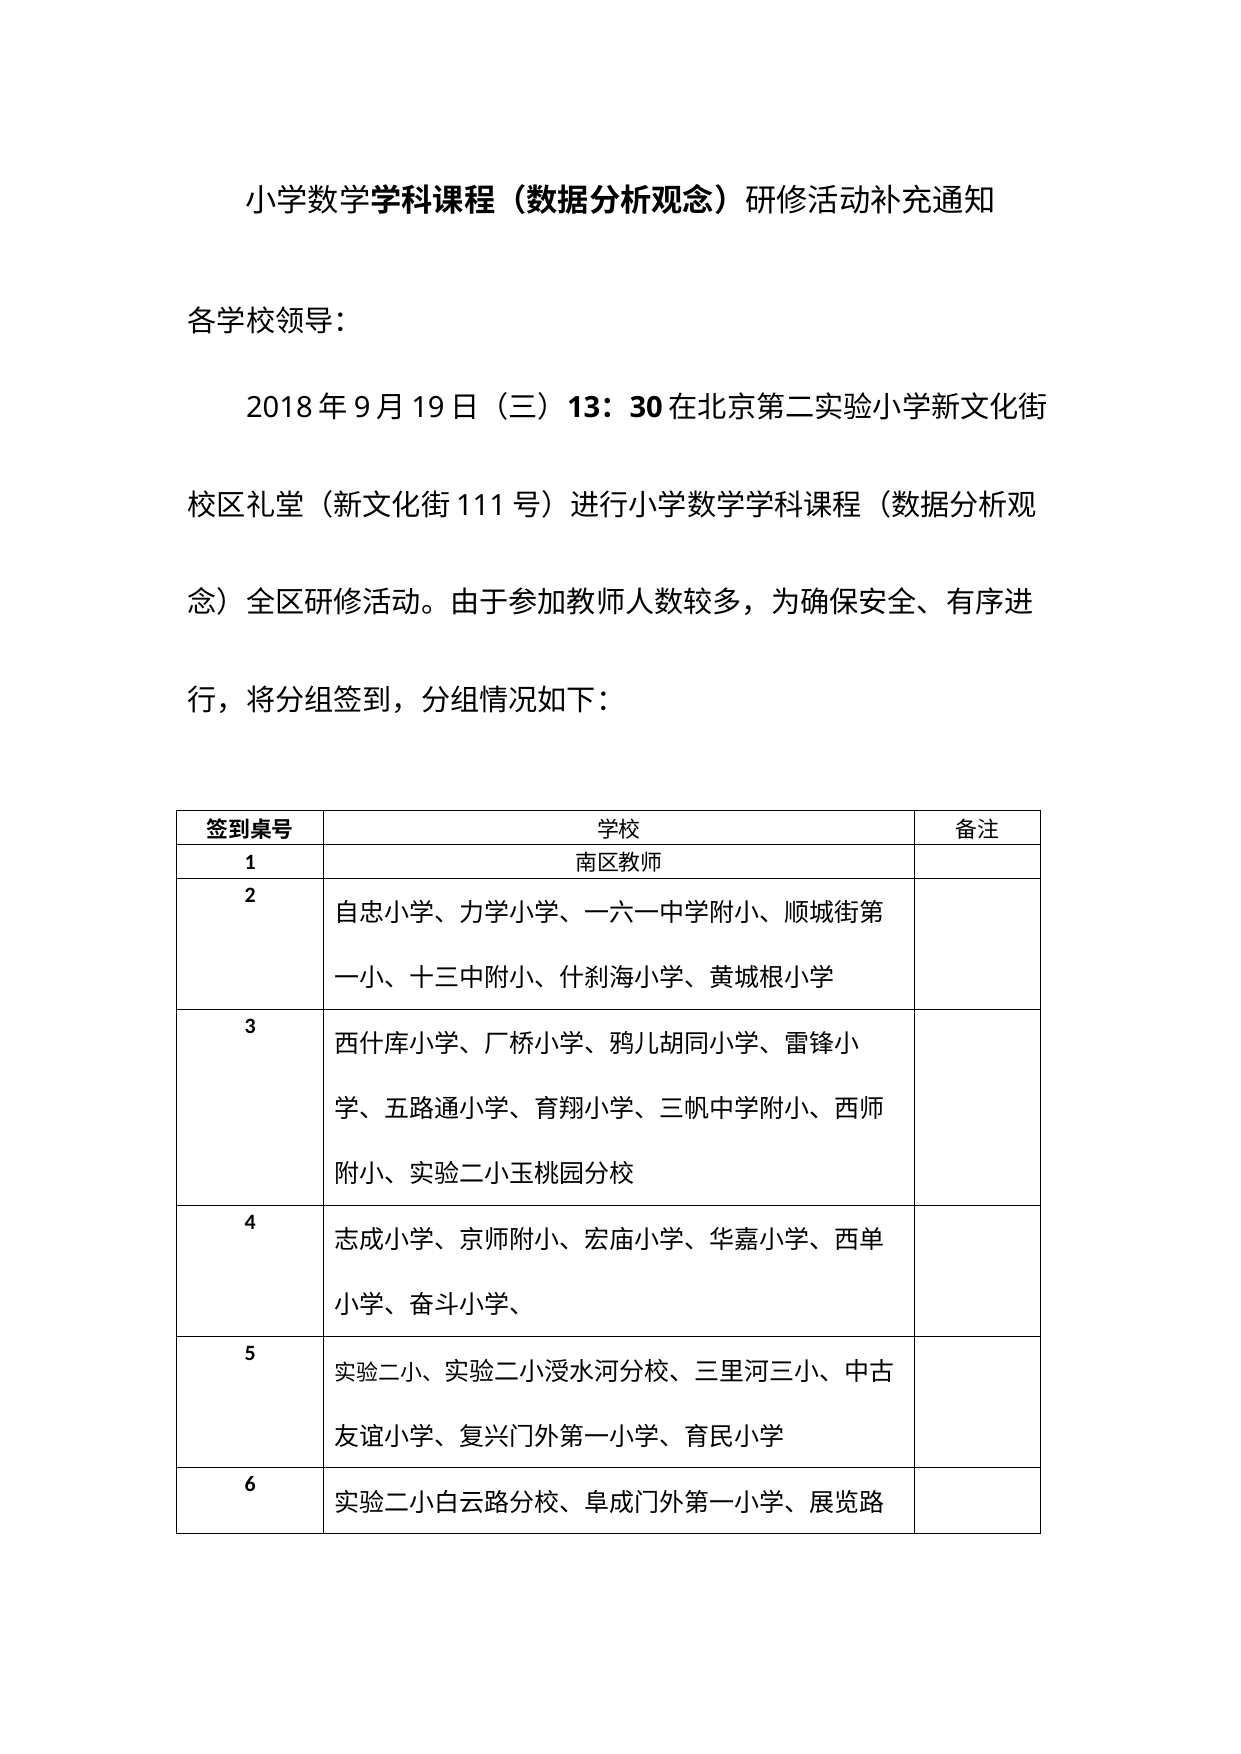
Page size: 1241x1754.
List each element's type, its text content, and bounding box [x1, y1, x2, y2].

table_cell [915, 1468, 1040, 1533]
table_cell [915, 1337, 1040, 1467]
table_cell 4 [177, 1206, 323, 1336]
table_cell 5 [177, 1337, 323, 1467]
table_cell 南区教师 [324, 845, 914, 877]
text 各学校领导： [187, 286, 1053, 351]
text 小学数学学科课程（数据分析观念）研修活动补充通知 [187, 165, 1053, 230]
table_cell [915, 1206, 1040, 1336]
table_cell [915, 845, 1040, 877]
table_cell 实验二小、实验二小涭水河分校、三里河三小、中古友谊小学、复兴门外第一小学、育民小学 [324, 1337, 914, 1467]
table_header 备注 [915, 811, 1040, 844]
table_cell 3 [177, 1010, 323, 1204]
table_header 学校 [324, 811, 914, 844]
table_cell 西什库小学、厂桥小学、鸦儿胡同小学、雷锋小学、五路通小学、育翔小学、三帆中学附小、西师附小、实验二小玉桃园分校 [324, 1010, 914, 1204]
table_cell 2 [177, 879, 323, 1008]
table_cell 1 [177, 845, 323, 877]
table_cell [915, 879, 1040, 1008]
table_cell 6 [177, 1468, 323, 1533]
table_cell [915, 1010, 1040, 1204]
text 2018年9月19日（三）13：30在北京第二实验小学新文化街校区礼堂（新文化街111号）进行小学数学学科课程（数据分析观念）全区研修活动。由于参加教师人数较多，为确保安全、有序进行，将分组签到，分组情况如下： [187, 372, 1053, 730]
table_cell 志成小学、京师附小、宏庙小学、华嘉小学、西单小学、奋斗小学、 [324, 1206, 914, 1336]
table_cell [324, 1468, 914, 1533]
table_cell 自忠小学、力学小学、一六一中学附小、顺城街第一小、十三中附小、什刹海小学、黄城根小学 [324, 879, 914, 1008]
table_header 签到桌号 [177, 811, 323, 844]
